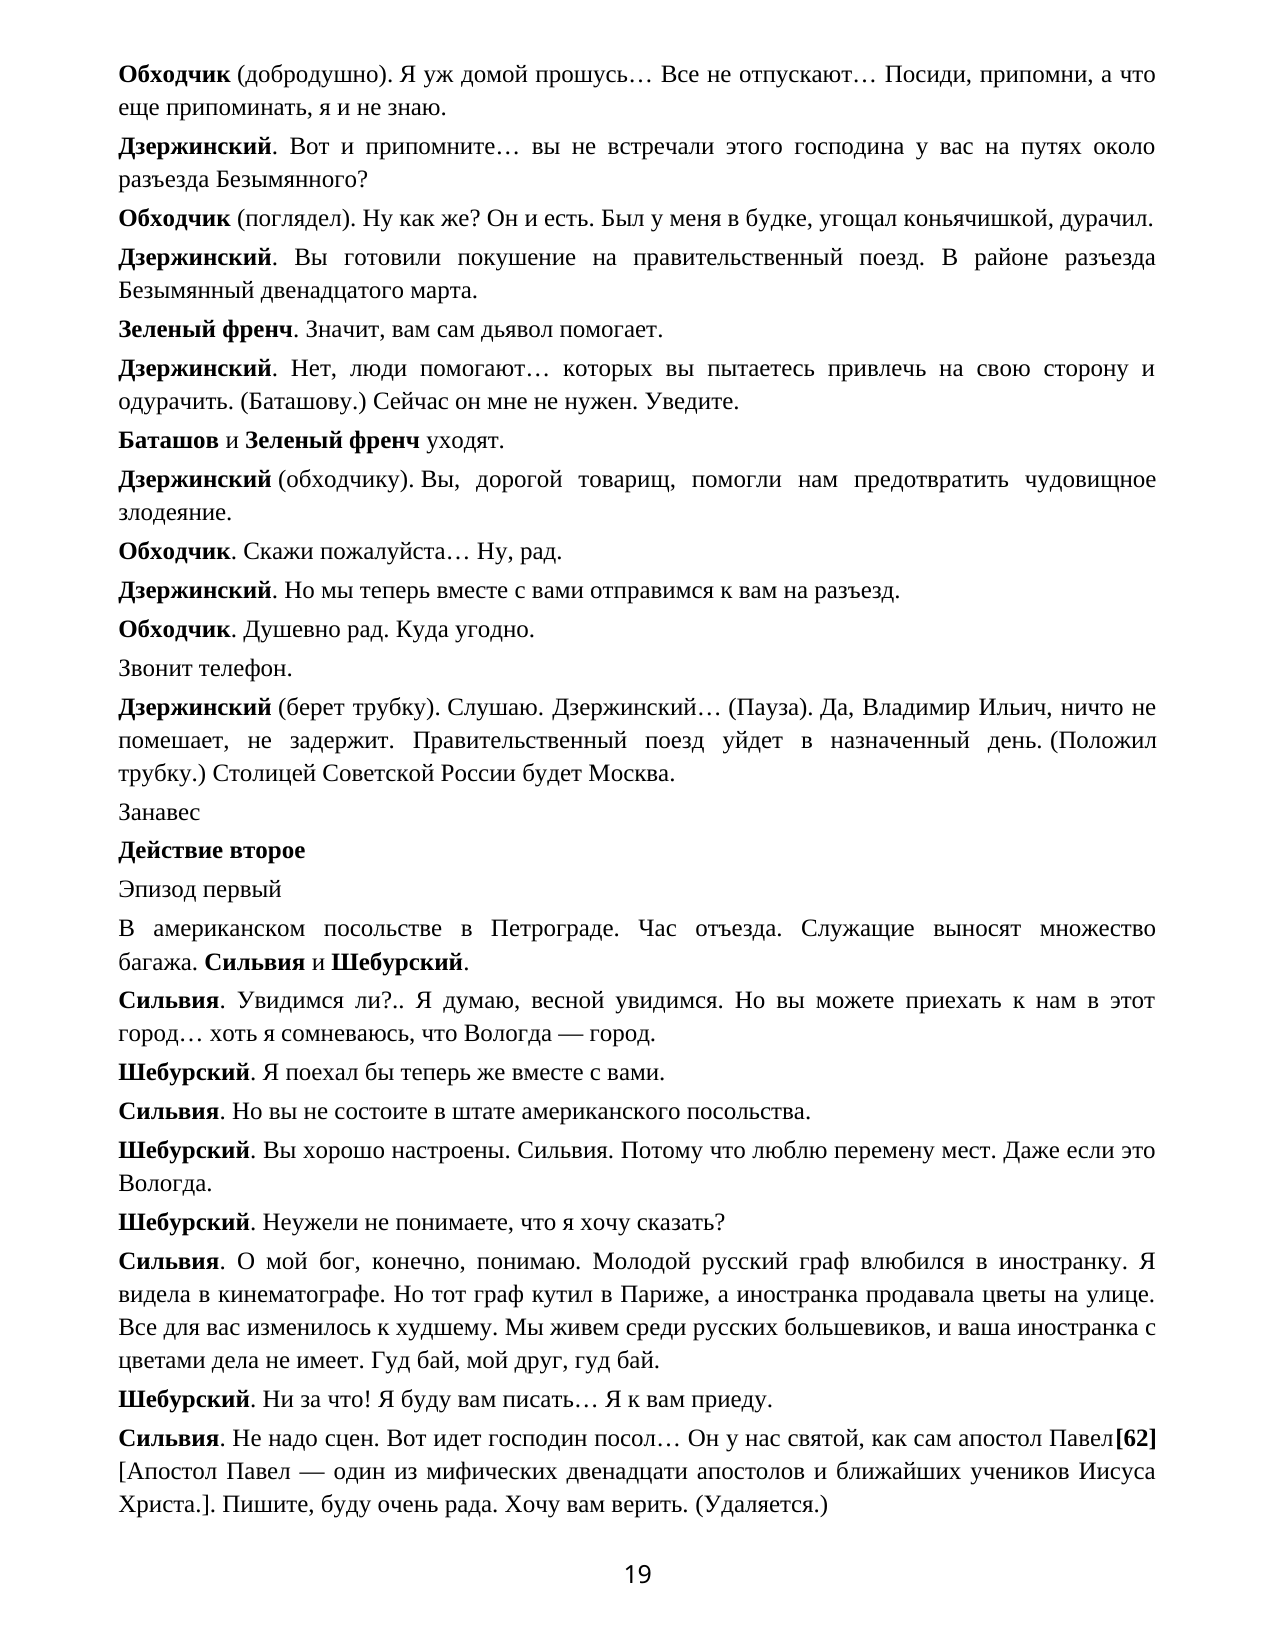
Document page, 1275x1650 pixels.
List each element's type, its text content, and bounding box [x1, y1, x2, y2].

text Сильвия. О мой бог, конечно, понимаю. Молодой русский граф влюбился в иностранку. Я видела в кинематографе. Но тот граф кутил в Париже, а иностранка продавала цветы на улице. Все для вас изменилось к худшему. Мы живем среди русских большевиков, и ваша иностранка с цветами дела не имеет. Гуд бай, мой друг, гуд бай. [118, 1246, 1157, 1374]
text Шебурский. Вы хорошо настроены. Сильвия. Потому что люблю перемену мест. Даже если это Вологда. [118, 1135, 1157, 1197]
text Дзержинский (берет трубку). Слушаю. Дзержинский… (Пауза). Да, Владимир Ильич, ничто не помешает, не задержит. Правительственный поезд уйдет в назначенный день. (Положил трубку.) Столицей Советской России будет Москва. [118, 692, 1157, 786]
text Занавес [118, 797, 1157, 825]
text Сильвия. Не надо сцен. Вот идет господин посол… Он у нас святой, как сам апостол Павел[62][Апостол Павел — один из мифических двенадцати апостолов и ближайших учеников Иисуса Христа.]. Пишите, буду очень рада. Хочу вам верить. (Удаляется.) [118, 1423, 1157, 1518]
text В американском посольстве в Петрограде. Час отъезда. Служащие выносят множество багажа. Сильвия и Шебурский. [118, 913, 1157, 975]
text Обходчик. Душевно рад. Куда угодно. [118, 614, 1157, 642]
text Шебурский. Я поехал бы теперь же вместе с вами. [118, 1057, 1157, 1086]
text Дзержинский. Вы готовили покушение на правительственный поезд. В районе разъезда Безымянный двенадцатого марта. [118, 242, 1157, 304]
text Сильвия. Увидимся ли?.. Я думаю, весной увидимся. Но вы можете приехать к нам в этот город… хоть я сомневаюсь, что Вологда — город. [118, 986, 1157, 1047]
text Баташов и Зеленый френч уходят. [118, 425, 1157, 454]
text Действие второе [118, 836, 1157, 864]
text Шебурский. Неужели не понимаете, что я хочу сказать? [118, 1207, 1157, 1236]
text Обходчик (поглядел). Ну как же? Он и есть. Был у меня в будке, угощал коньячишкой, дурачил. [118, 203, 1157, 232]
text Шебурский. Ни за что! Я буду вам писать… Я к вам приеду. [118, 1384, 1157, 1413]
text Дзержинский. Нет, люди помогают… которых вы пытаетесь привлечь на свою сторону и одурачить. (Баташову.) Сейчас он мне не нужен. Уведите. [118, 353, 1157, 415]
text Эпизод первый [118, 874, 1157, 903]
text Зеленый френч. Значит, вам сам дьявол помогает. [118, 314, 1157, 343]
text Звонит телефон. [118, 653, 1157, 681]
text Дзержинский (обходчику). Вы, дорогой товарищ, помогли нам предотвратить чудовищное злодеяние. [118, 464, 1157, 526]
text Обходчик. Скажи пожалуйста… Ну, рад. [118, 536, 1157, 564]
text Дзержинский. Но мы теперь вместе с вами отправимся к вам на разъезд. [118, 575, 1157, 603]
text Дзержинский. Вот и припомните… вы не встречали этого господина у вас на путях около разъезда Безымянного? [118, 131, 1157, 193]
text Сильвия. Но вы не состоите в штате американского посольства. [118, 1096, 1157, 1125]
text Обходчик (добродушно). Я уж домой прошусь… Все не отпускают… Посиди, припомни, а что еще припоминать, я и не знаю. [118, 59, 1157, 121]
